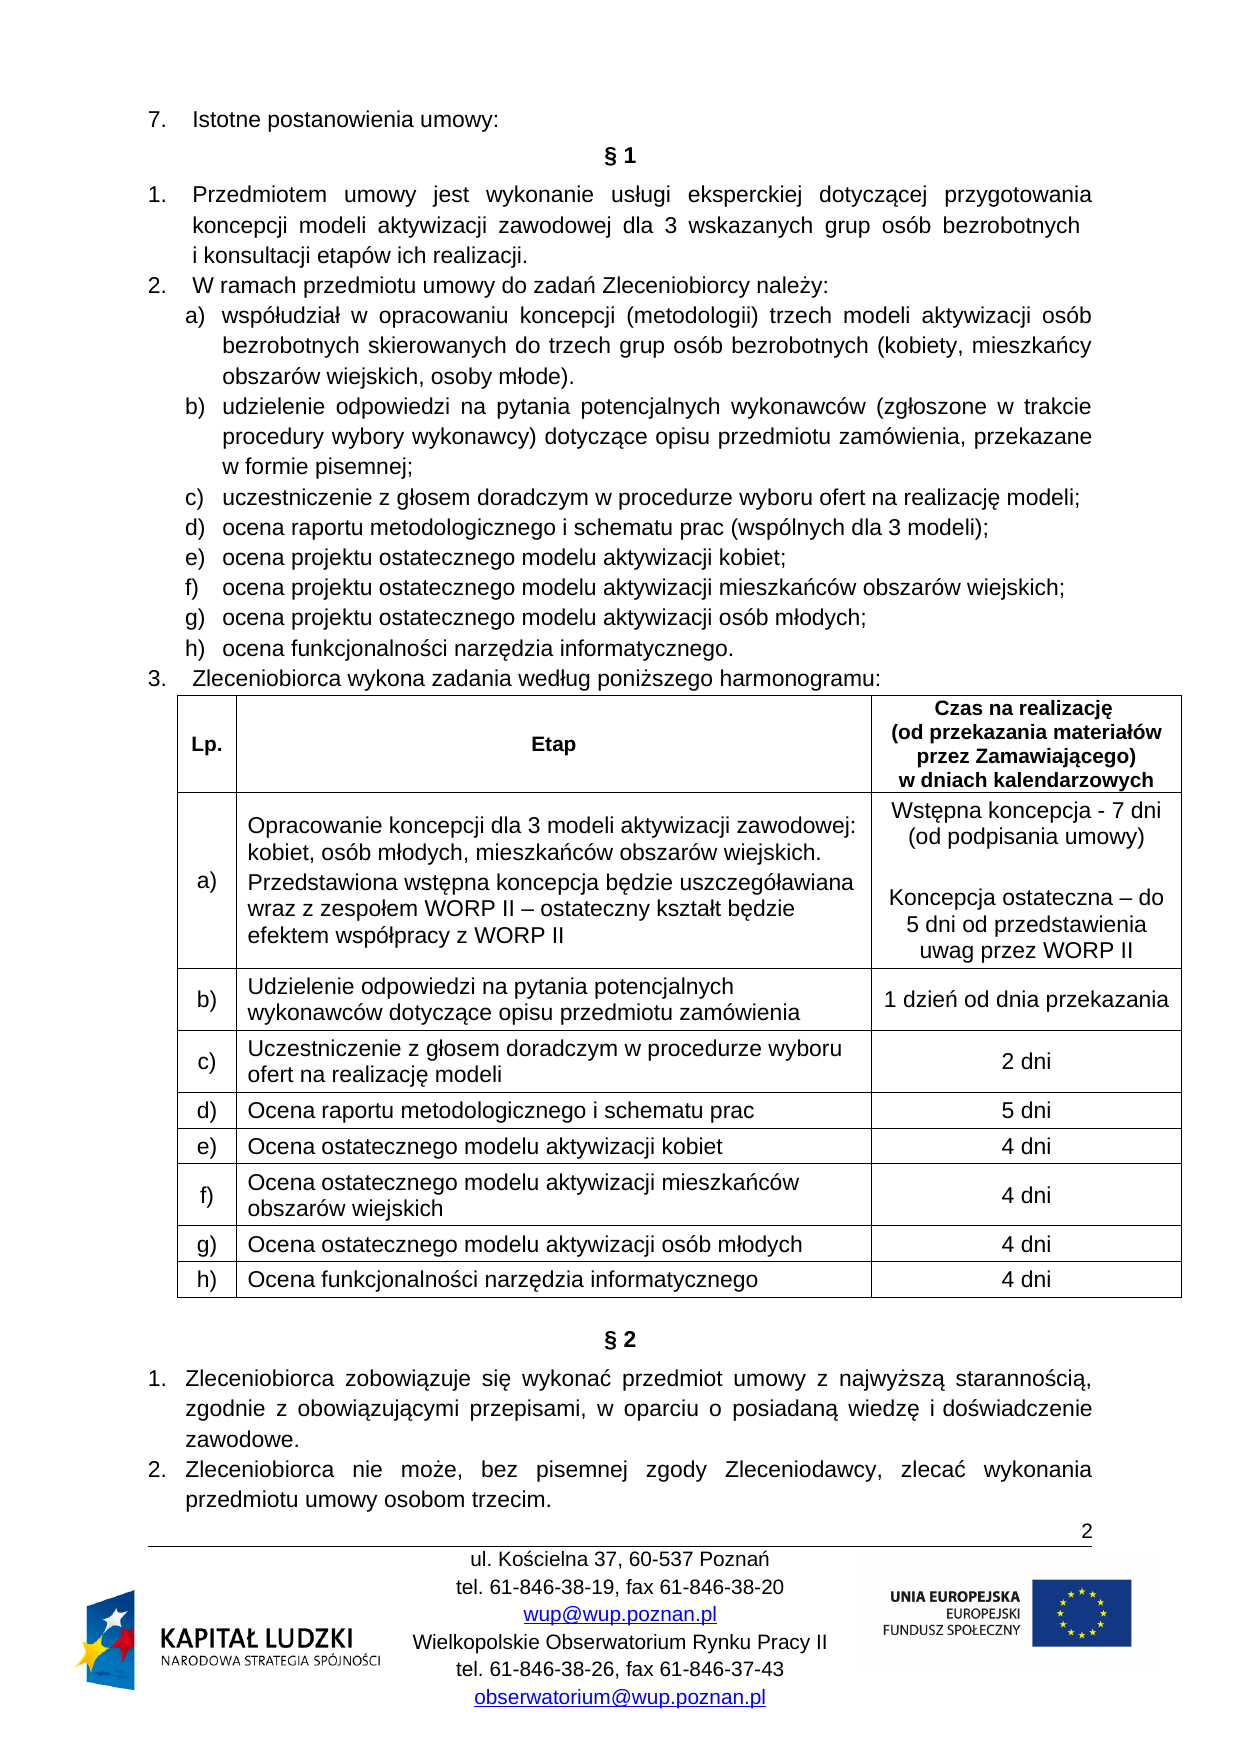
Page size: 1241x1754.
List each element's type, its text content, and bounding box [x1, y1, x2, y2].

table_cell 4 dni [872, 1262, 1181, 1297]
table_cell c) [178, 1031, 236, 1092]
picture [860, 1558, 1154, 1668]
table_cell e) [178, 1129, 236, 1163]
table_cell b) [178, 969, 236, 1030]
list udzielenie odpowiedzi na pytania potencjalnych wykonawców (zgłoszone w trakcie procedury wybory wykonawcy) dotyczące opisu przedmiotu zamówienia, przekazane w formie pisemnej; [185, 393, 1092, 479]
list Istotne postanowienia umowy: [148, 106, 1092, 132]
table_cell g) [178, 1226, 236, 1261]
list uczestniczenie z głosem doradczym w procedurze wyboru ofert na realizację modeli; [185, 483, 1092, 510]
text § 2 [148, 1326, 1092, 1352]
table_cell Ocena ostatecznego modelu aktywizacji osób młodych [237, 1226, 871, 1261]
table_cell 2 dni [872, 1031, 1181, 1092]
table_cell Ocena ostatecznego modelu aktywizacji kobiet [237, 1129, 871, 1163]
list Przedmiotem umowy jest wykonanie usługi eksperckiej dotyczącej przygotowania koncepcji modeli aktywizacji zawodowej dla 3 wskazanych grup osób bezrobotnych i konsultacji etapów ich realizacji. [148, 181, 1092, 268]
list Zleceniobiorca wykona zadania według poniższego harmonogramu: [148, 665, 1092, 691]
table_cell 1 dzień od dnia przekazania [872, 969, 1181, 1030]
table_cell Udzielenie odpowiedzi na pytania potencjalnych wykonawców dotyczące opisu przedmiotu zamówienia [237, 969, 871, 1030]
list Zleceniobiorca zobowiązuje się wykonać przedmiot umowy z najwyższą starannością, zgodnie z obowiązującymi przepisami, w oparciu o posiadaną wiedzę i doświadczenie zawodowe. [148, 1365, 1092, 1452]
table_cell Ocena funkcjonalności narzędzia informatycznego [237, 1262, 871, 1297]
table_cell 4 dni [872, 1164, 1181, 1225]
table_cell h) [178, 1262, 236, 1297]
table_cell Ocena raportu metodologicznego i schematu prac [237, 1093, 871, 1127]
list współudział w opracowaniu koncepcji (metodologii) trzech modeli aktywizacji osób bezrobotnych skierowanych do trzech grup osób bezrobotnych (kobiety, mieszkańcy obszarów wiejskich, osoby młode). [185, 302, 1092, 389]
table_cell Uczestniczenie z głosem doradczym w procedurze wyboru ofert na realizację modeli [237, 1031, 871, 1092]
list W ramach przedmiotu umowy do zadań Zleceniobiorcy należy: [148, 272, 1092, 298]
list ocena projektu ostatecznego modelu aktywizacji kobiet; [185, 544, 1092, 570]
table_cell a) [178, 793, 236, 968]
table_header Lp. [178, 696, 236, 792]
table_cell Ocena ostatecznego modelu aktywizacji mieszkańców obszarów wiejskich [237, 1164, 871, 1225]
table_cell 5 dni [872, 1093, 1181, 1127]
table_cell Opracowanie koncepcji dla 3 modeli aktywizacji zawodowej: kobiet, osób młodych, mieszkańców obszarów wiejskich. Przedstawiona wstępna koncepcja będzie uszczegóławiana wraz z zespołem WORP II – ostateczny kształt będzie efektem współpracy z WORP II [237, 793, 871, 968]
list ocena raportu metodologicznego i schematu prac (wspólnych dla 3 modeli); [185, 514, 1092, 540]
picture [25, 1540, 428, 1740]
table_cell Wstępna koncepcja - 7 dni (od podpisania umowy) Koncepcja ostateczna – do 5 dni od przedstawienia uwag przez WORP II [872, 793, 1181, 968]
list ocena funkcjonalności narzędzia informatycznego. [185, 634, 1092, 661]
table_cell 4 dni [872, 1226, 1181, 1261]
list ocena projektu ostatecznego modelu aktywizacji mieszkańców obszarów wiejskich; [185, 574, 1092, 600]
list Zleceniobiorca nie może, bez pisemnej zgody Zleceniodawcy, zlecać wykonania przedmiotu umowy osobom trzecim. [148, 1456, 1092, 1512]
table_cell f) [178, 1164, 236, 1225]
table_cell 4 dni [872, 1129, 1181, 1163]
table_cell d) [178, 1093, 236, 1127]
table_header Etap [237, 696, 871, 792]
list ocena projektu ostatecznego modelu aktywizacji osób młodych; [185, 604, 1092, 631]
table_header Czas na realizację (od przekazania materiałów przez Zamawiającego) w dniach kalendarzowych [872, 696, 1181, 792]
text § 1 [148, 142, 1092, 168]
